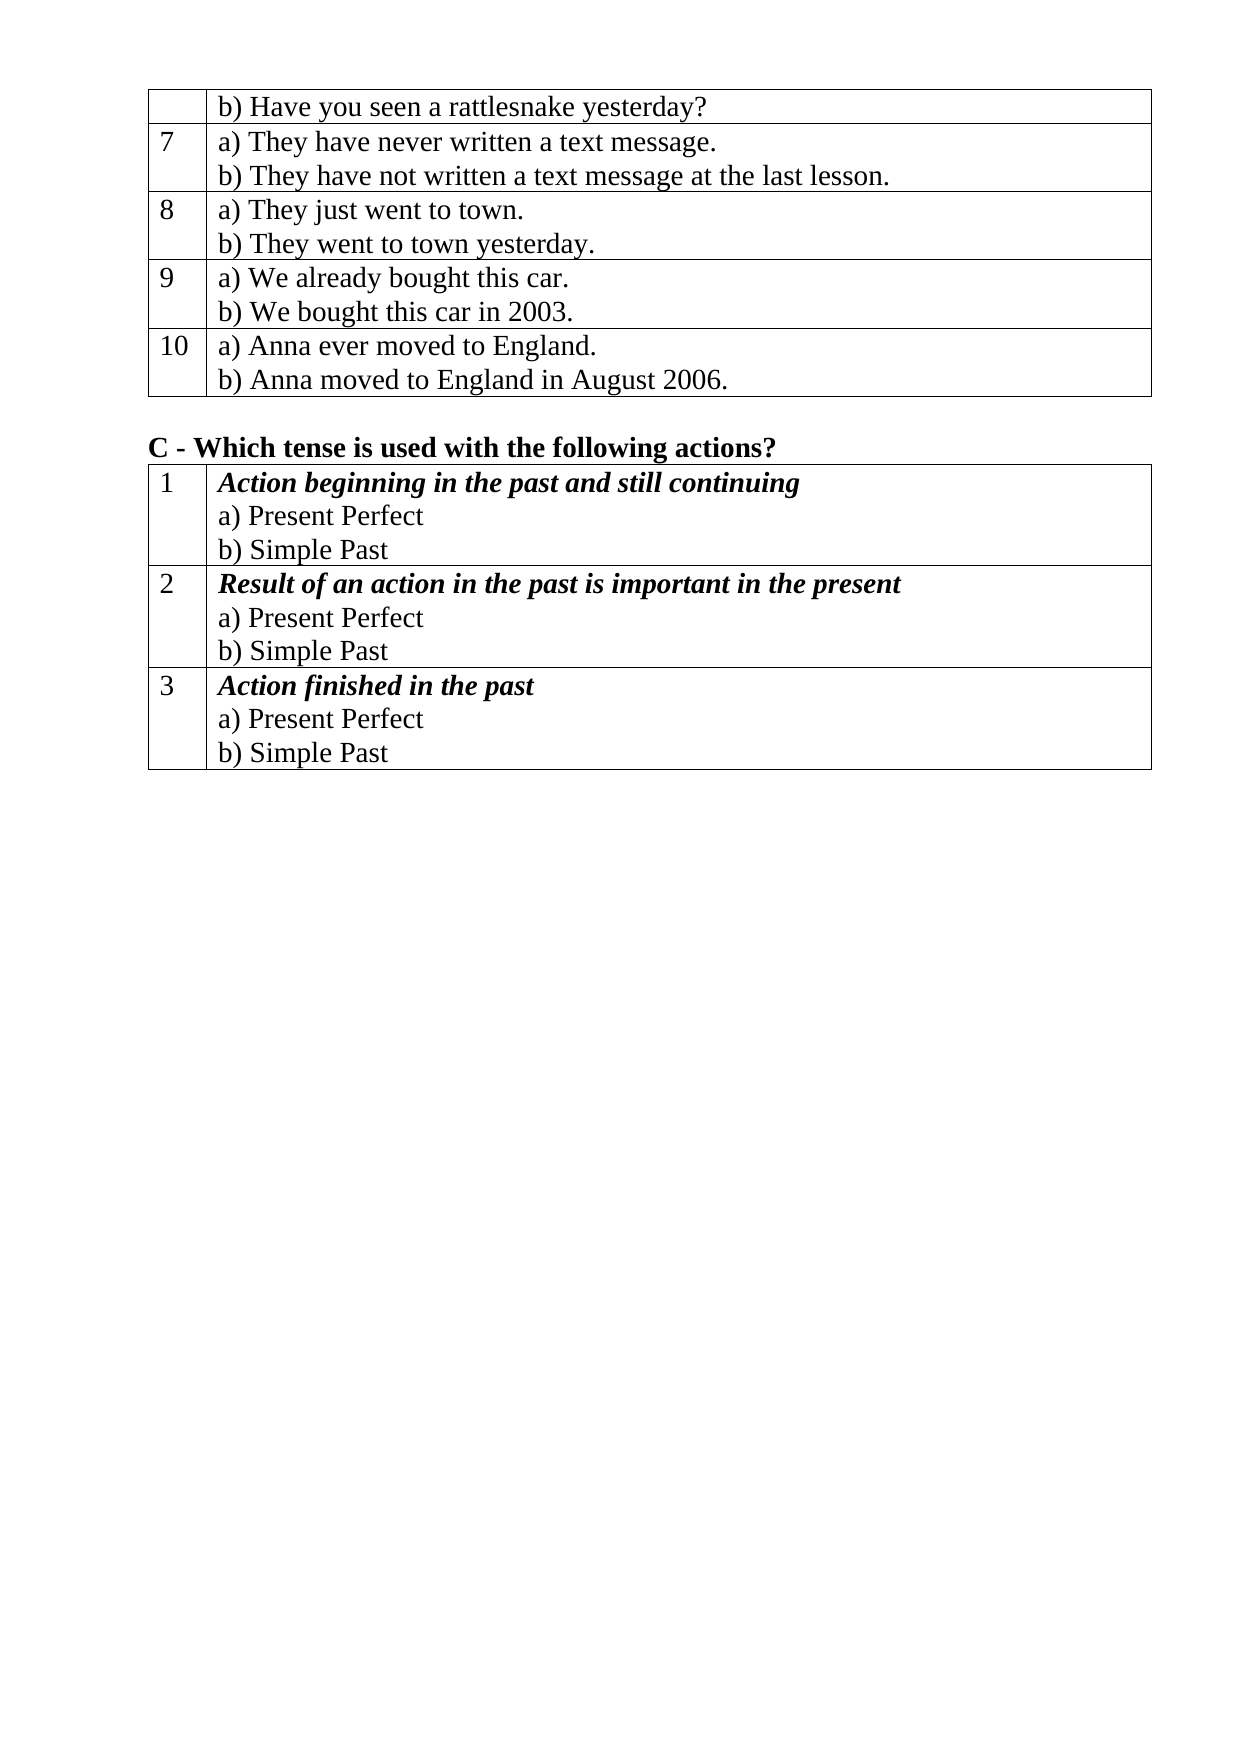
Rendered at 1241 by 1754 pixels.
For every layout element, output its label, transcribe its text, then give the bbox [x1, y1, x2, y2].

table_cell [207, 90, 1151, 123]
table_header 1 [149, 465, 206, 565]
table_cell 7 [149, 124, 206, 191]
table_cell a) Anna ever moved to England. b) Anna moved to England in August 2006. [207, 329, 1151, 396]
table_cell Action finished in the past a) Present Perfect b) Simple Past [207, 668, 1151, 769]
table_cell 3 [149, 668, 206, 769]
table_cell Result of an action in the past is important in the present a) Present Perfect b) Simple Past [207, 566, 1151, 667]
text C - Which tense is used with the following actions? [148, 430, 1152, 464]
table_cell 2 [149, 566, 206, 667]
table_cell 6 [149, 90, 206, 123]
table_cell 9 [149, 260, 206, 327]
table_header Action beginning in the past and still continuing a) Present Perfect b) Simple Past [207, 465, 1151, 565]
table_cell 8 [149, 192, 206, 259]
table_cell a) They have never written a text message. b) They have not written a text message at the last lesson. [207, 124, 1151, 191]
table_cell a) We already bought this car. b) We bought this car in 2003. [207, 260, 1151, 327]
table_cell a) They just went to town. b) They went to town yesterday. [207, 192, 1151, 259]
table_cell 10 [149, 329, 206, 396]
